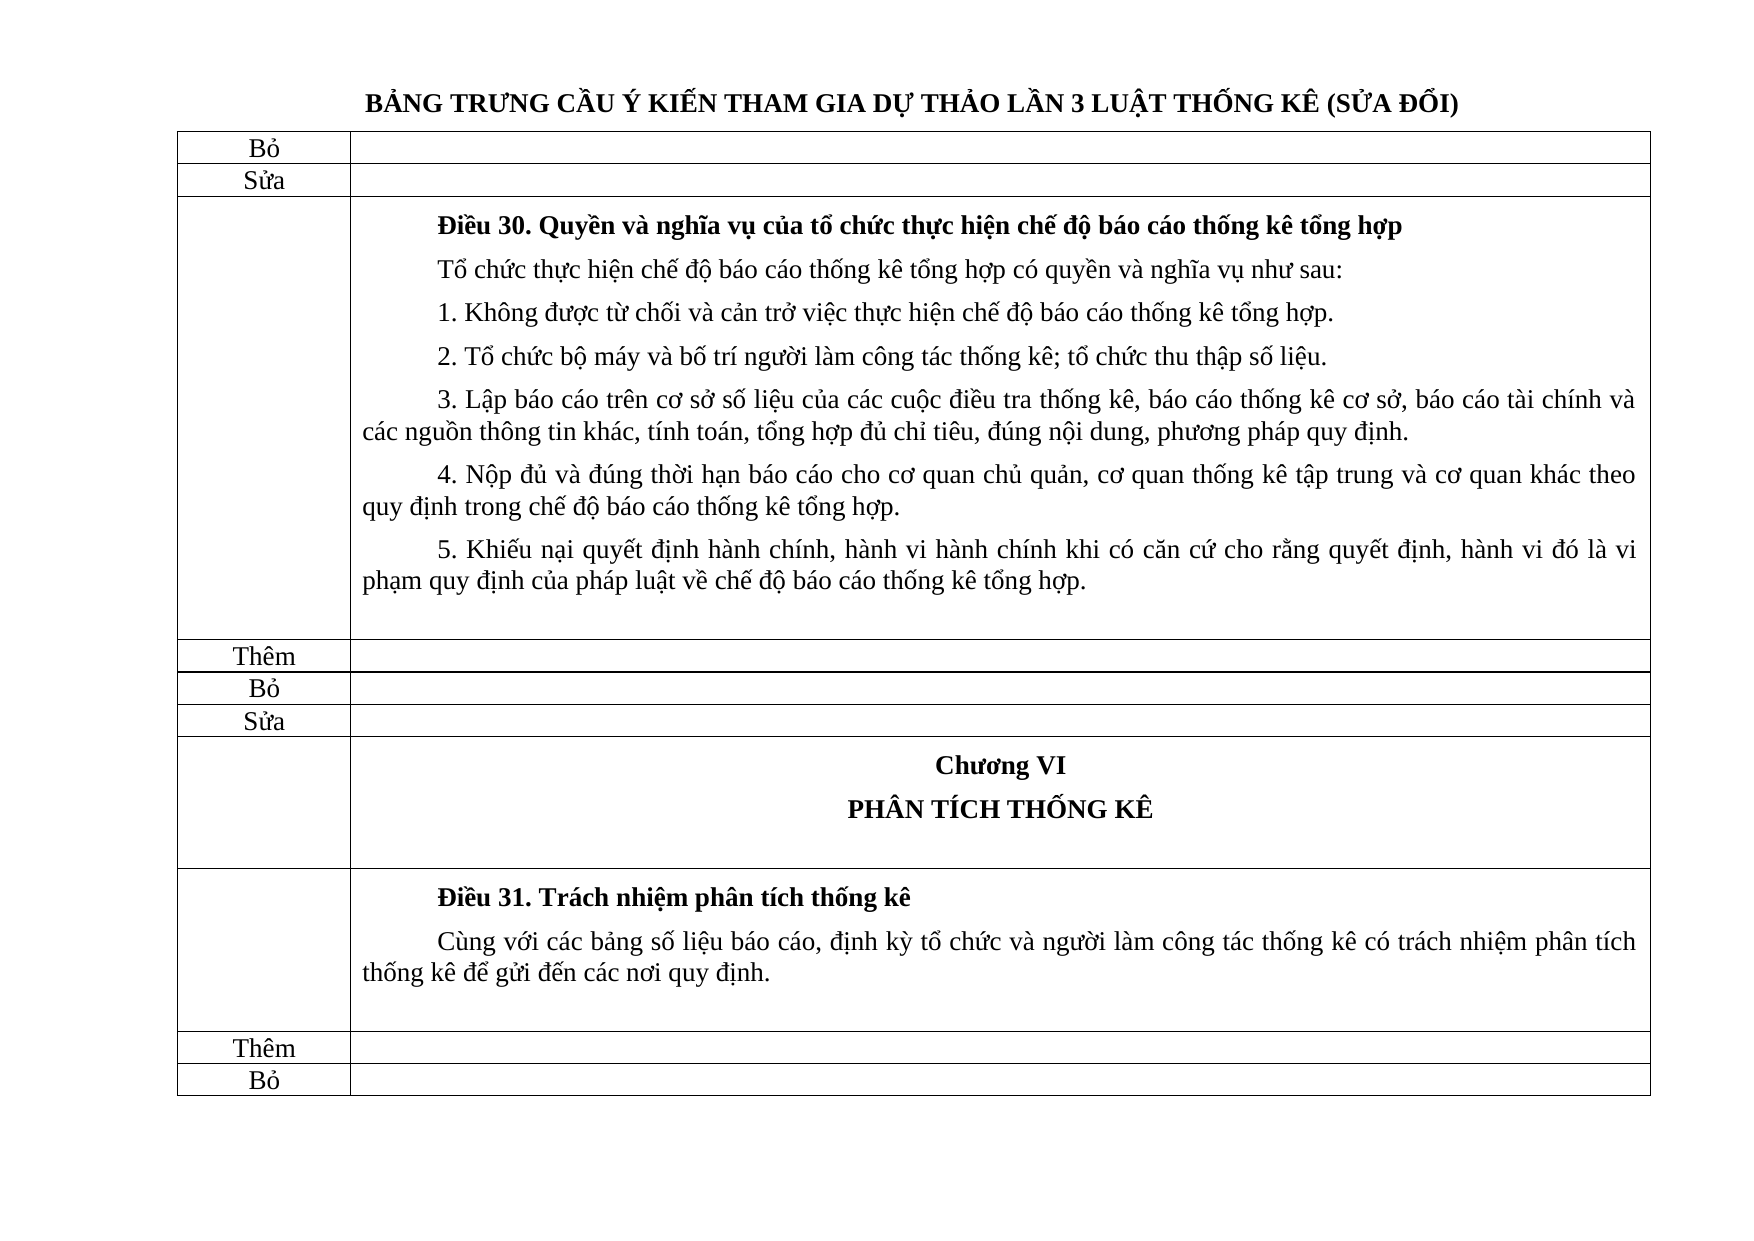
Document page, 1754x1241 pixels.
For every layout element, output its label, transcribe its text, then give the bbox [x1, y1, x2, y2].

table_cell Thêm [178, 1032, 350, 1063]
table_cell [351, 132, 1650, 163]
table_cell Thêm [178, 640, 350, 671]
table_cell Bỏ [178, 673, 350, 703]
table_cell [178, 869, 350, 1031]
table_cell Chương VI PHÂN TÍCH THỐNG KÊ [351, 737, 1650, 868]
table_cell Bỏ [178, 1064, 350, 1095]
table_cell [351, 673, 1650, 703]
table_cell [351, 1064, 1650, 1095]
table_cell [178, 737, 350, 868]
table_cell [178, 197, 350, 639]
table_cell [351, 164, 1650, 196]
table_cell Điều 30. Quyền và nghĩa vụ của tổ chức thực hiện chế độ báo cáo thống kê tổng hợp Tổ chức thực hiện chế độ báo cáo thống kê tổng hợp có quyền và nghĩa vụ như sau: 1. Không được từ chối và cản trở việc thực hiện chế độ báo cáo thống kê tổng hợp. 2. Tổ chức bộ máy và bố trí người làm công tác thống kê; tổ chức thu thập số liệu. 3. Lập báo cáo trên cơ sở số liệu của các cuộc điều tra thống kê, báo cáo thống kê cơ sở, báo cáo tài chính và các nguồn thông tin khác, tính toán, tổng hợp đủ chỉ tiêu, đúng nội dung, phương pháp quy định. 4. Nộp đủ và đúng thời hạn báo cáo cho cơ quan chủ quản, cơ quan thống kê tập trung và cơ quan khác theo quy định trong chế độ báo cáo thống kê tổng hợp. 5. Khiếu nại quyết định hành chính, hành vi hành chính khi có căn cứ cho rằng quyết định, hành vi đó là vi phạm quy định của pháp luật về chế độ báo cáo thống kê tổng hợp. [351, 197, 1650, 639]
table_cell Sửa [178, 705, 350, 736]
table_cell [351, 640, 1650, 671]
table_cell Sửa [178, 164, 350, 196]
table_cell Bỏ [178, 132, 350, 163]
table_cell [351, 1032, 1650, 1063]
table_cell Điều 31. Trách nhiệm phân tích thống kê Cùng với các bảng số liệu báo cáo, định kỳ tổ chức và người làm công tác thống kê có trách nhiệm phân tích thống kê để gửi đến các nơi quy định. [351, 869, 1650, 1031]
table_cell [351, 705, 1650, 736]
